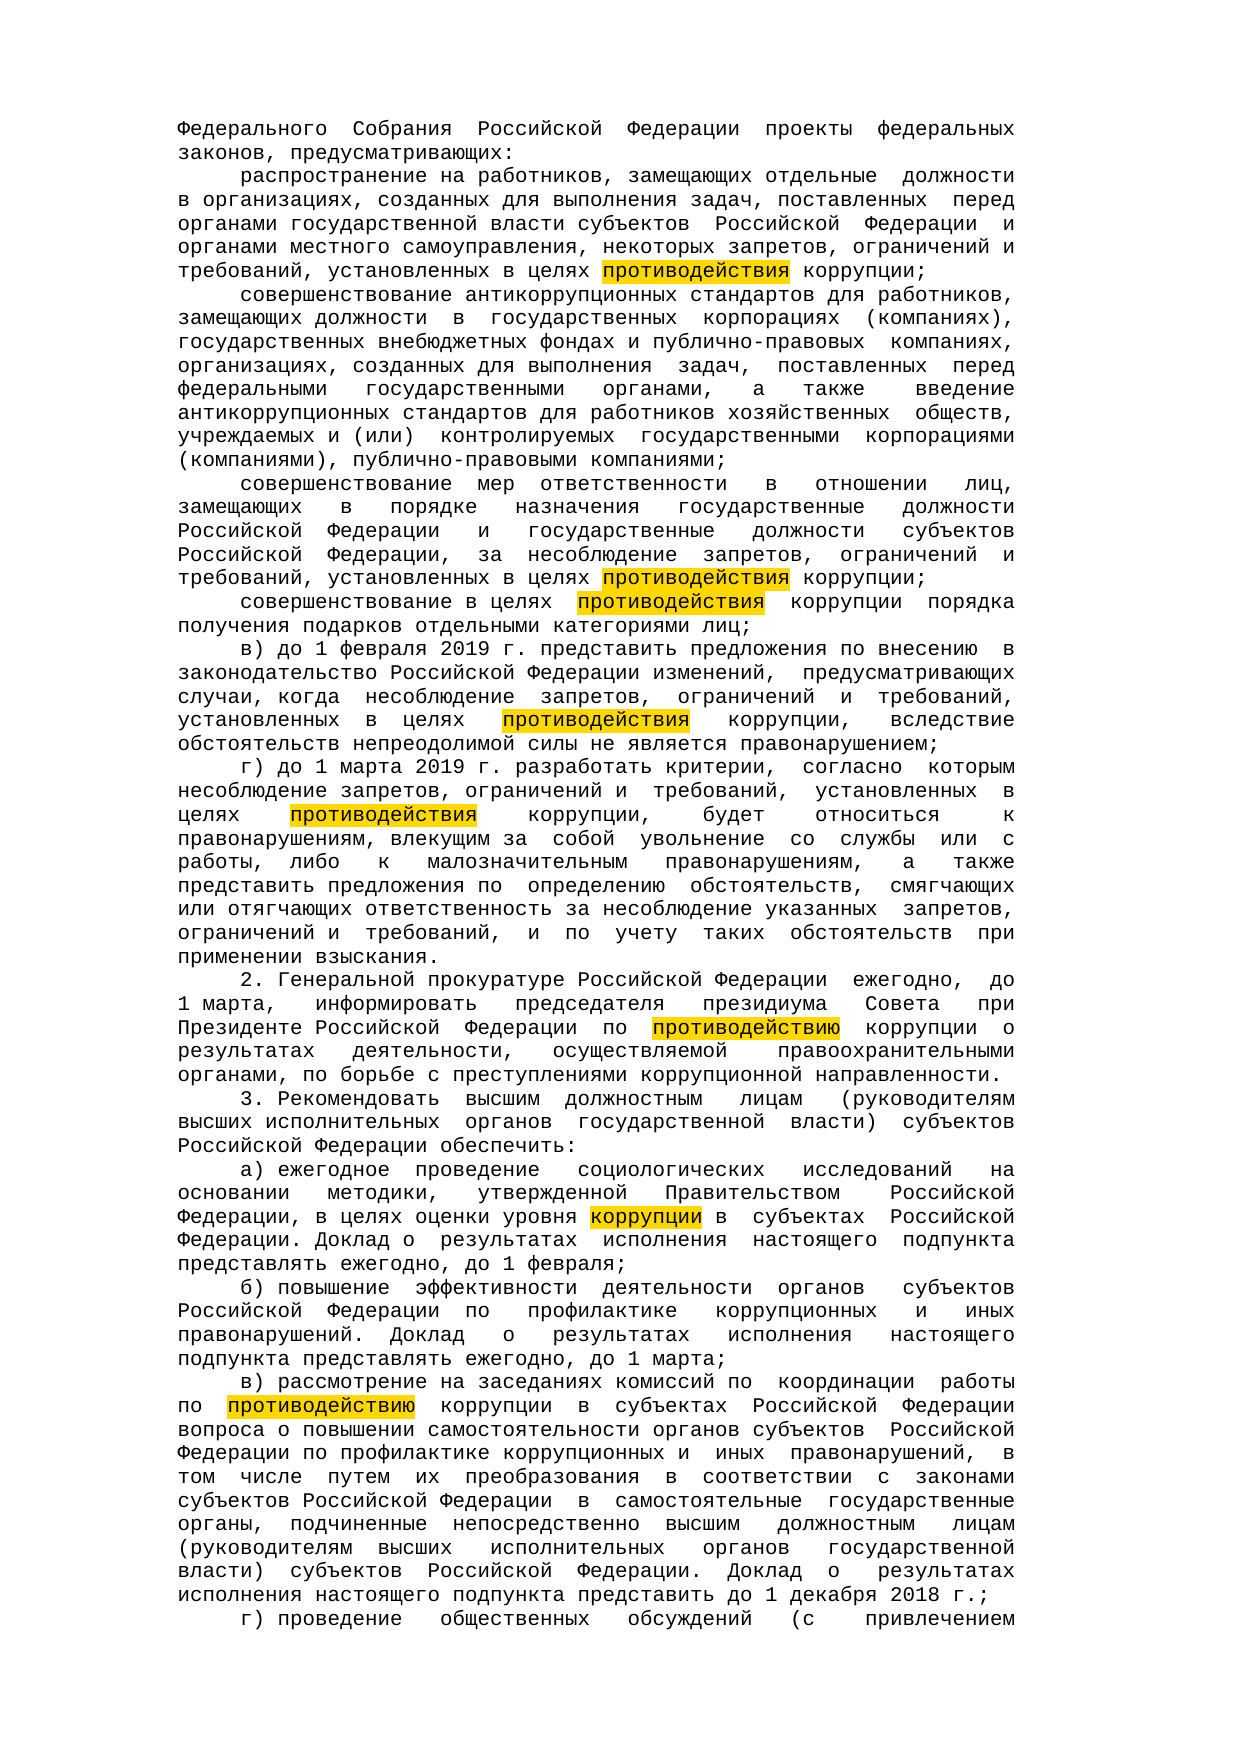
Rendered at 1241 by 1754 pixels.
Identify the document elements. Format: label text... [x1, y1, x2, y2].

text Президенте Российской Федерации по противодействию коррупции о [840, 1017, 1152, 1040]
text власти) субъектов Российской Федерации. Доклад о результатах [177, 1561, 1152, 1584]
text замещающих в порядке назначения государственные должности [177, 496, 1152, 520]
text а) ежегодное проведение социологических исследований на [177, 1158, 1152, 1182]
text установленных в целях противодействия коррупции, вследствие [690, 709, 1152, 733]
text б) повышение эффективности деятельности органов субъектов [177, 1277, 1152, 1300]
text совершенствование антикоррупционных стандартов для работников, [177, 284, 1152, 307]
text целях противодействия коррупции, будет относиться к [477, 804, 1152, 827]
text учреждаемых и (или) контролируемых государственными корпорациями [177, 426, 1152, 449]
text органы, подчиненные непосредственно высшим должностным лицам [177, 1513, 1152, 1537]
text том числе путем их преобразования в соответствии с законами [177, 1466, 1152, 1489]
text работы, либо к малозначительным правонарушениям, а также [177, 851, 1152, 875]
text получения подарков отдельными категориями лиц; [177, 615, 1152, 638]
text федеральными государственными органами, а также введение [177, 378, 1152, 402]
text Федерации. Доклад о результатах исполнения настоящего подпункта [177, 1229, 1152, 1253]
text применении взыскания. [177, 946, 1152, 969]
text или отягчающих ответственность за несоблюдение указанных запретов, [177, 898, 1152, 922]
text Президенте Российской Федерации по противодействию коррупции о [177, 1017, 652, 1040]
text г) проведение общественных обсуждений (с привлечением [177, 1608, 1152, 1631]
text в) рассмотрение на заседаниях комиссий по координации работы [177, 1371, 1152, 1395]
text распространение на работников, замещающих отдельные должности [177, 165, 1152, 189]
text организациях, созданных для выполнения задач, поставленных перед [177, 354, 1152, 378]
text требований, установленных в целях противодействия коррупции; [177, 260, 602, 284]
text вопроса о повышении самостоятельности органов субъектов Российской [177, 1419, 1152, 1442]
text Российской Федерации по профилактике коррупционных и иных [177, 1300, 1152, 1324]
text по противодействию коррупции в субъектах Российской Федерации [415, 1395, 1152, 1419]
text в организациях, созданных для выполнения задач, поставленных перед [177, 189, 1152, 213]
text 1 марта, информировать председателя президиума Совета при [177, 993, 1152, 1017]
text совершенствование в целях противодействия коррупции порядка [765, 591, 1152, 615]
text замещающих должности в государственных корпорациях (компаниях), [177, 307, 1152, 331]
text (руководителям высших исполнительных органов государственной [177, 1537, 1152, 1561]
text представить предложения по определению обстоятельств, смягчающих [177, 875, 1152, 898]
text антикоррупционных стандартов для работников хозяйственных обществ, [177, 402, 1152, 426]
text Российской Федерации, за несоблюдение запретов, ограничений и [177, 544, 1152, 567]
text основании методики, утвержденной Правительством Российской [177, 1182, 1152, 1206]
text совершенствование в целях противодействия коррупции порядка [177, 591, 577, 615]
text высших исполнительных органов государственной власти) субъектов [177, 1111, 1152, 1135]
text совершенствование мер ответственности в отношении лиц, [177, 473, 1152, 496]
text законов, предусматривающих: [177, 142, 1152, 165]
text (компаниями), публично-правовыми компаниями; [177, 449, 1152, 473]
text подпункта представлять ежегодно, до 1 марта; [177, 1348, 1152, 1371]
text требований, установленных в целях противодействия коррупции; [177, 567, 1152, 591]
text законодательство Российской Федерации изменений, предусматривающих [177, 662, 1152, 686]
text правонарушений. Доклад о результатах исполнения настоящего [177, 1324, 1152, 1348]
text органами, по борьбе с преступлениями коррупционной направленности. [177, 1064, 1152, 1088]
text Российской Федерации и государственные должности субъектов [177, 520, 1152, 544]
text ограничений и требований, и по учету таких обстоятельств при [177, 922, 1152, 946]
text 3. Рекомендовать высшим должностным лицам (руководителям [177, 1088, 1152, 1111]
text Федерации по профилактике коррупционных и иных правонарушений, в [177, 1442, 1152, 1466]
text представлять ежегодно, до 1 февраля; [177, 1253, 1152, 1277]
text органами местного самоуправления, некоторых запретов, ограничений и [177, 236, 1152, 260]
text Федерации, в целях оценки уровня коррупции в субъектах Российской [702, 1206, 1152, 1229]
text г) до 1 марта 2019 г. разработать критерии, согласно которым [177, 757, 1152, 780]
text правонарушениям, влекущим за собой увольнение со службы или с [177, 827, 1152, 851]
text Российской Федерации обеспечить: [177, 1135, 1152, 1158]
text в) до 1 февраля 2019 г. представить предложения по внесению в [177, 638, 1152, 662]
text требований, установленных в целях противодействия коррупции; [790, 260, 1152, 284]
text обстоятельств непреодолимой силы не является правонарушением; [177, 733, 1152, 757]
text субъектов Российской Федерации в самостоятельные государственные [177, 1489, 1152, 1513]
text несоблюдение запретов, ограничений и требований, установленных в [177, 780, 1152, 804]
text органами государственной власти субъектов Российской Федерации и [177, 213, 1152, 236]
text Федерального Собрания Российской Федерации проекты федеральных [177, 118, 1152, 142]
text результатах деятельности, осуществляемой правоохранительными [177, 1040, 1152, 1064]
text исполнения настоящего подпункта представить до 1 декабря 2018 г.; [177, 1584, 1152, 1608]
text 2. Генеральной прокуратуре Российской Федерации ежегодно, до [177, 969, 1152, 993]
text государственных внебюджетных фондах и публично-правовых компаниях, [177, 331, 1152, 354]
text случаи, когда несоблюдение запретов, ограничений и требований, [177, 686, 1152, 709]
text Федерации, в целях оценки уровня коррупции в субъектах Российской [177, 1206, 590, 1229]
text установленных в целях противодействия коррупции, вследствие [177, 709, 502, 733]
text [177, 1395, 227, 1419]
